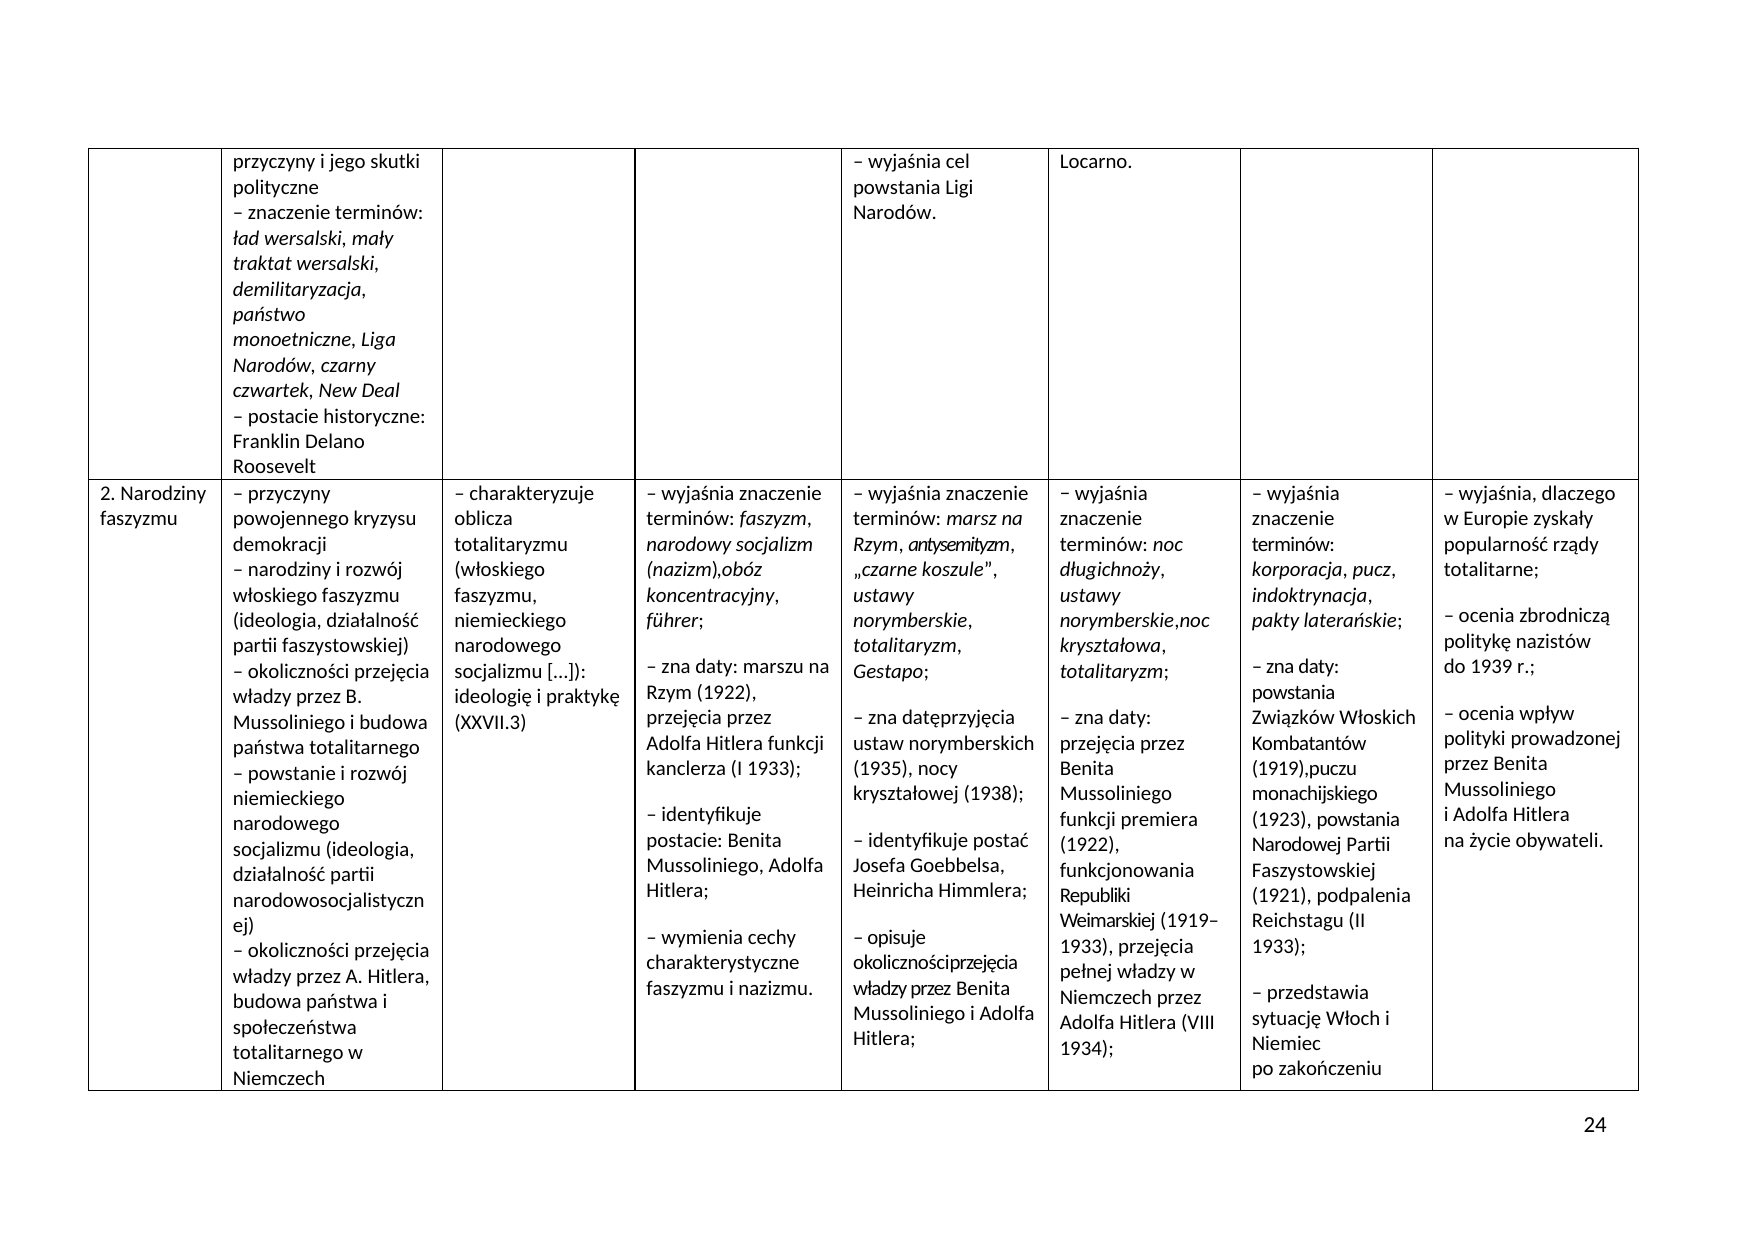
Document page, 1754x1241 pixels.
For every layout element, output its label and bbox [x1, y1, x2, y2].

table_cell [222, 480, 442, 1090]
table_cell [89, 149, 221, 479]
table_cell [443, 480, 634, 1090]
table_cell [842, 149, 1048, 479]
table_cell [1049, 149, 1240, 479]
table_cell [1241, 149, 1432, 479]
table_cell [1049, 480, 1240, 1090]
table_cell [1433, 480, 1638, 1090]
table_cell [1241, 480, 1432, 1090]
table_cell [842, 480, 1048, 1090]
table_cell [636, 480, 841, 1090]
table_cell [443, 149, 634, 479]
table_cell [636, 149, 841, 479]
table_cell [222, 149, 442, 479]
table_cell [1433, 149, 1638, 479]
table_cell [89, 480, 221, 1090]
